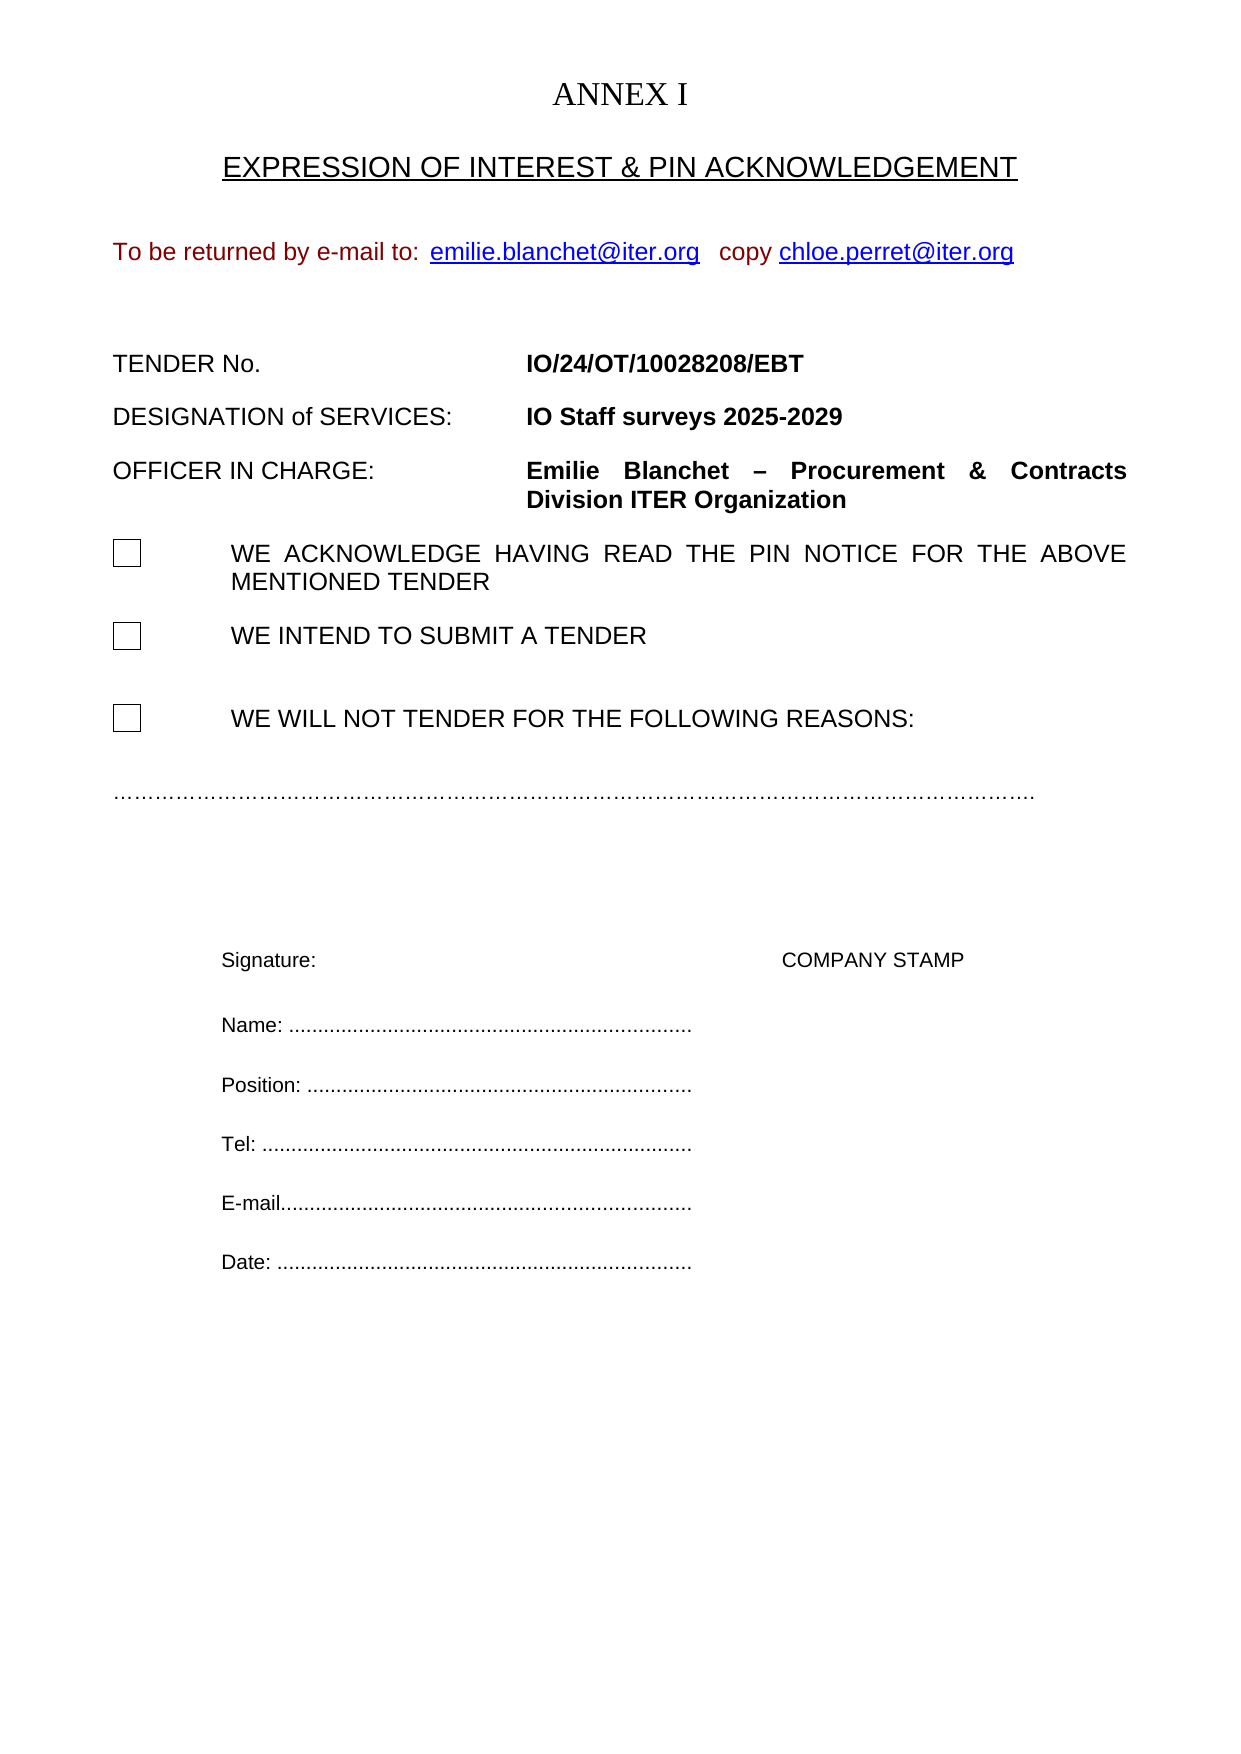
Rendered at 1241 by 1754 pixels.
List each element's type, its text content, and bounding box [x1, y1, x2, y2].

table_header COMPANY STAMP [716, 900, 1030, 1291]
text DESIGNATION of SERVICES: IO Staff surveys 2025-2029 [112, 402, 1128, 431]
table_header Signature: [210, 900, 716, 996]
text WE WILL NOT TENDER FOR THE FOLLOWING REASONS: [112, 703, 1128, 732]
text To be returned by e-mail to: emilie.blanchet@iter.org copy chloe.perret@iter.org [112, 237, 1128, 266]
text WE INTEND TO SUBMIT A TENDER [112, 621, 1128, 650]
text OFFICER IN CHARGE: Emilie Blanchet – Procurement & Contracts Division ITER Organization [112, 456, 1128, 513]
table_cell Date: [210, 1232, 716, 1291]
text WE ACKNOWLEDGE HAVING READ THE PIN NOTICE FOR THE ABOVE MENTIONED TENDER [112, 538, 1128, 596]
text TENDER No. IO/24/OT/10028208/EBT [112, 348, 1128, 377]
text ……………………………………………………………………………………………………………………. [112, 780, 1128, 804]
table_cell Tel: [210, 1114, 716, 1173]
table_cell Name: [210, 996, 716, 1055]
table_cell Position: [210, 1055, 716, 1114]
text EXPRESSION OF INTEREST & PIN ACKNOWLEDGEMENT [112, 150, 1128, 183]
table_cell E-mail [210, 1173, 716, 1232]
